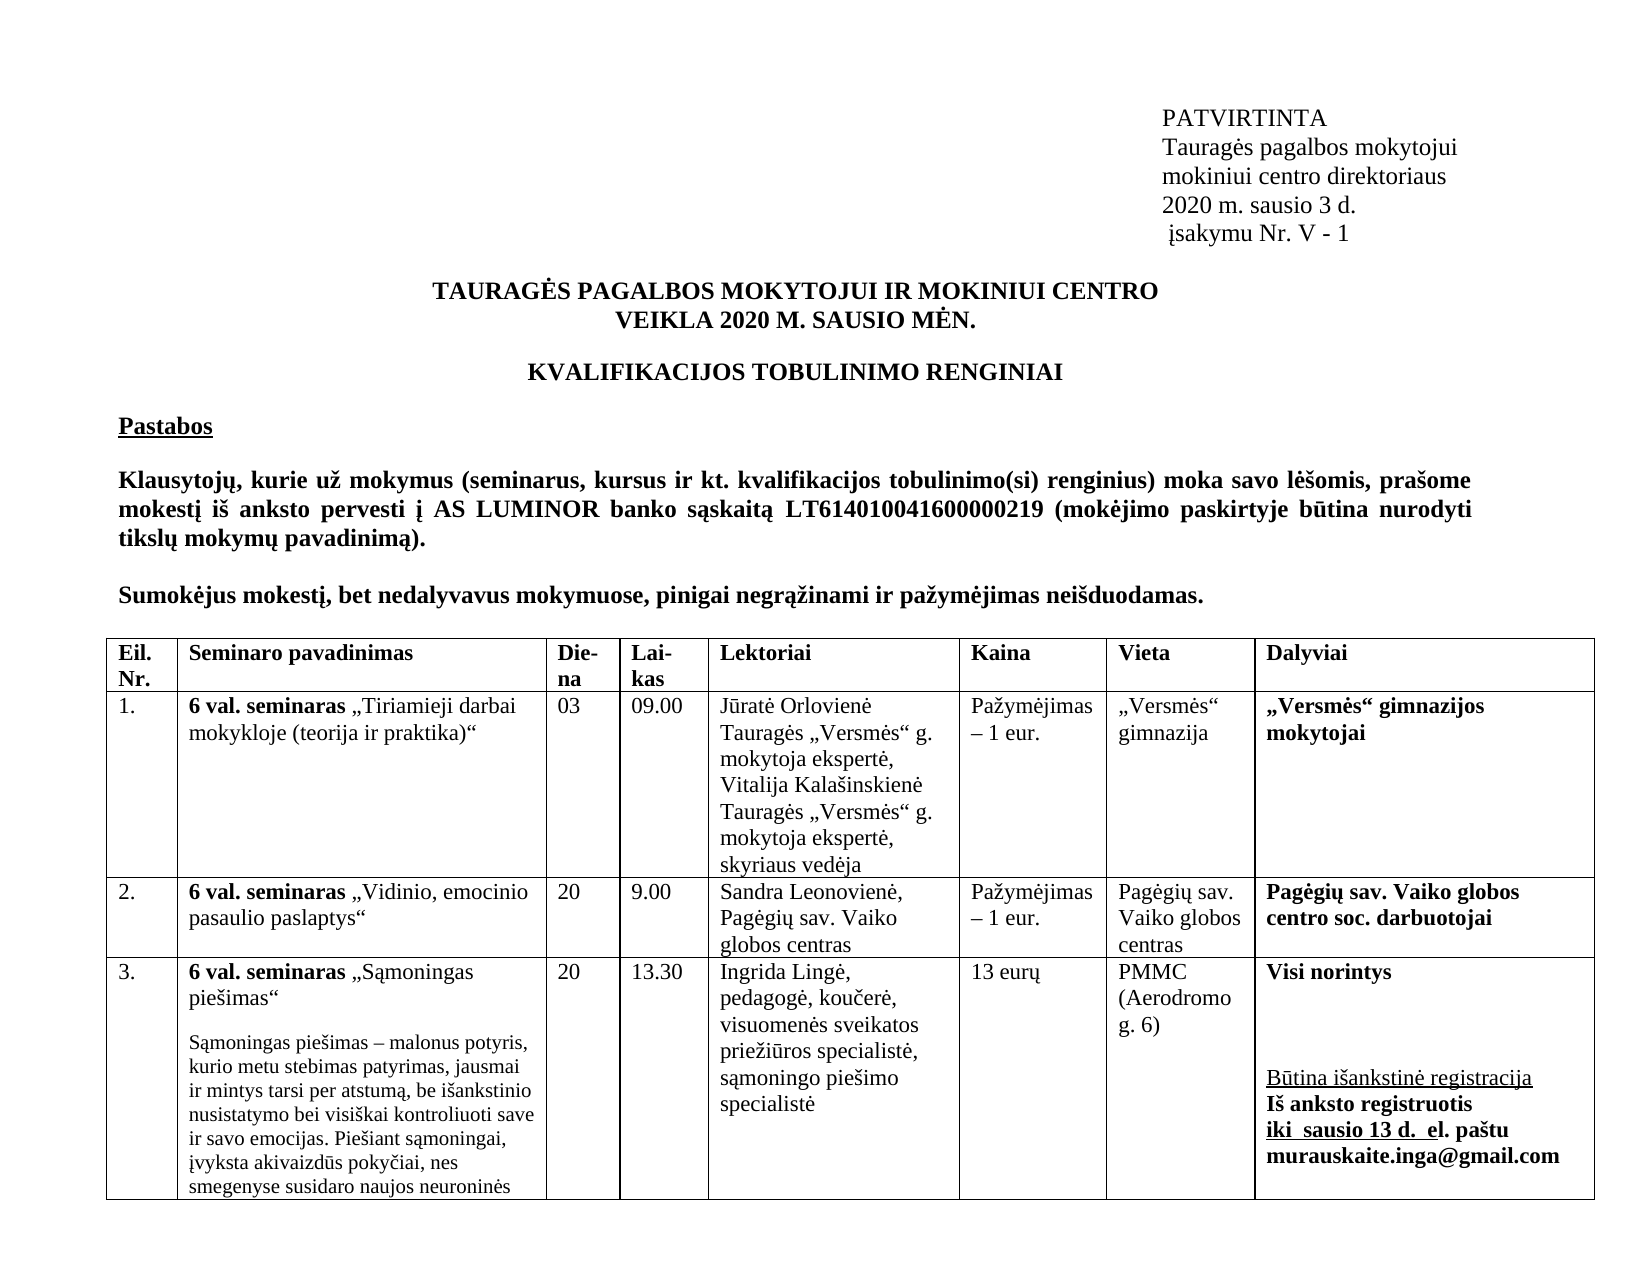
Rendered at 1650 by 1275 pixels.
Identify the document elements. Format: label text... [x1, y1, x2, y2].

table_header Eil. Nr. [107, 639, 177, 691]
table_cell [1256, 958, 1594, 1198]
table_cell Pažymėjimas – 1 eur. [960, 878, 1106, 957]
table_header Vieta [1107, 639, 1254, 691]
text įsakymu Nr. V - 1 [118, 218, 1473, 247]
table_header Dalyviai [1256, 639, 1594, 691]
table_header Lai- kas [621, 639, 708, 691]
table_cell 9.00 [621, 878, 708, 957]
table_cell 13 eurų [960, 958, 1106, 1198]
table_cell 6 val. seminaras „Tiriamieji darbai mokykloje (teorija ir praktika)“ [178, 692, 546, 877]
table_cell Sandra Leonovienė, Pagėgių sav. Vaiko globos centras [709, 878, 959, 957]
table_cell „Versmės“ gimnazijos mokytojai [1256, 692, 1594, 877]
table_cell Pažymėjimas – 1 eur. [960, 692, 1106, 877]
table_cell Pagėgių sav. Vaiko globos centras [1107, 878, 1254, 957]
table_cell 20 [547, 958, 619, 1198]
table_cell 13.30 [621, 958, 708, 1198]
text Klausytojų, kurie už mokymus (seminarus, kursus ir kt. kvalifikacijos tobulinimo(si) renginius) moka savo lėšomis, prašome mokestį iš anksto pervesti į AS LUMINOR banko sąskaitą LT614010041600000219 (mokėjimo paskirtyje būtina nurodyti tikslų mokymų pavadinimą). [118, 465, 1473, 551]
table_cell Pagėgių sav. Vaiko globos centro soc. darbuotojai [1256, 878, 1594, 957]
table_cell „Versmės“ gimnazija [1107, 692, 1254, 877]
table_header Seminaro pavadinimas [178, 639, 546, 691]
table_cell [1107, 958, 1254, 1198]
table_cell 6 val. seminaras „Vidinio, emocinio pasaulio paslaptys“ [178, 878, 546, 957]
table_header Kaina [960, 639, 1106, 691]
table_cell 1. [107, 692, 177, 877]
text 2020 m. sausio 3 d. [118, 190, 1473, 218]
table_cell Jūratė Orlovienė Tauragės „Versmės“ g. mokytoja ekspertė, Vitalija Kalašinskienė Tauragės „Versmės“ g. mokytoja ekspertė, skyriaus vedėja [709, 692, 959, 877]
text PATVIRTINTA [118, 103, 1473, 132]
table_header Lektoriai [709, 639, 959, 691]
table_cell 3. [107, 958, 177, 1198]
text Tauragės pagalbos mokytojui [118, 132, 1473, 161]
table_cell 2. [107, 878, 177, 957]
text VEIKLA 2020 M. SAUSIO MĖN. [118, 305, 1473, 333]
text TAURAGĖS PAGALBOS MOKYTOJUI IR MOKINIUI CENTRO [118, 276, 1473, 305]
table_cell 03 [547, 692, 619, 877]
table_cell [709, 958, 959, 1198]
table_header Die-na [547, 639, 619, 691]
text KVALIFIKACIJOS TOBULINIMO RENGINIAI [118, 357, 1473, 386]
table_cell 09.00 [621, 692, 708, 877]
text Sumokėjus mokestį, bet nedalyvavus mokymuose, pinigai negrąžinami ir pažymėjimas neišduodamas. [118, 580, 1473, 609]
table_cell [178, 958, 546, 1198]
text Pastabos [118, 411, 1473, 440]
table_cell 20 [547, 878, 619, 957]
text mokiniui centro direktoriaus [118, 161, 1473, 190]
